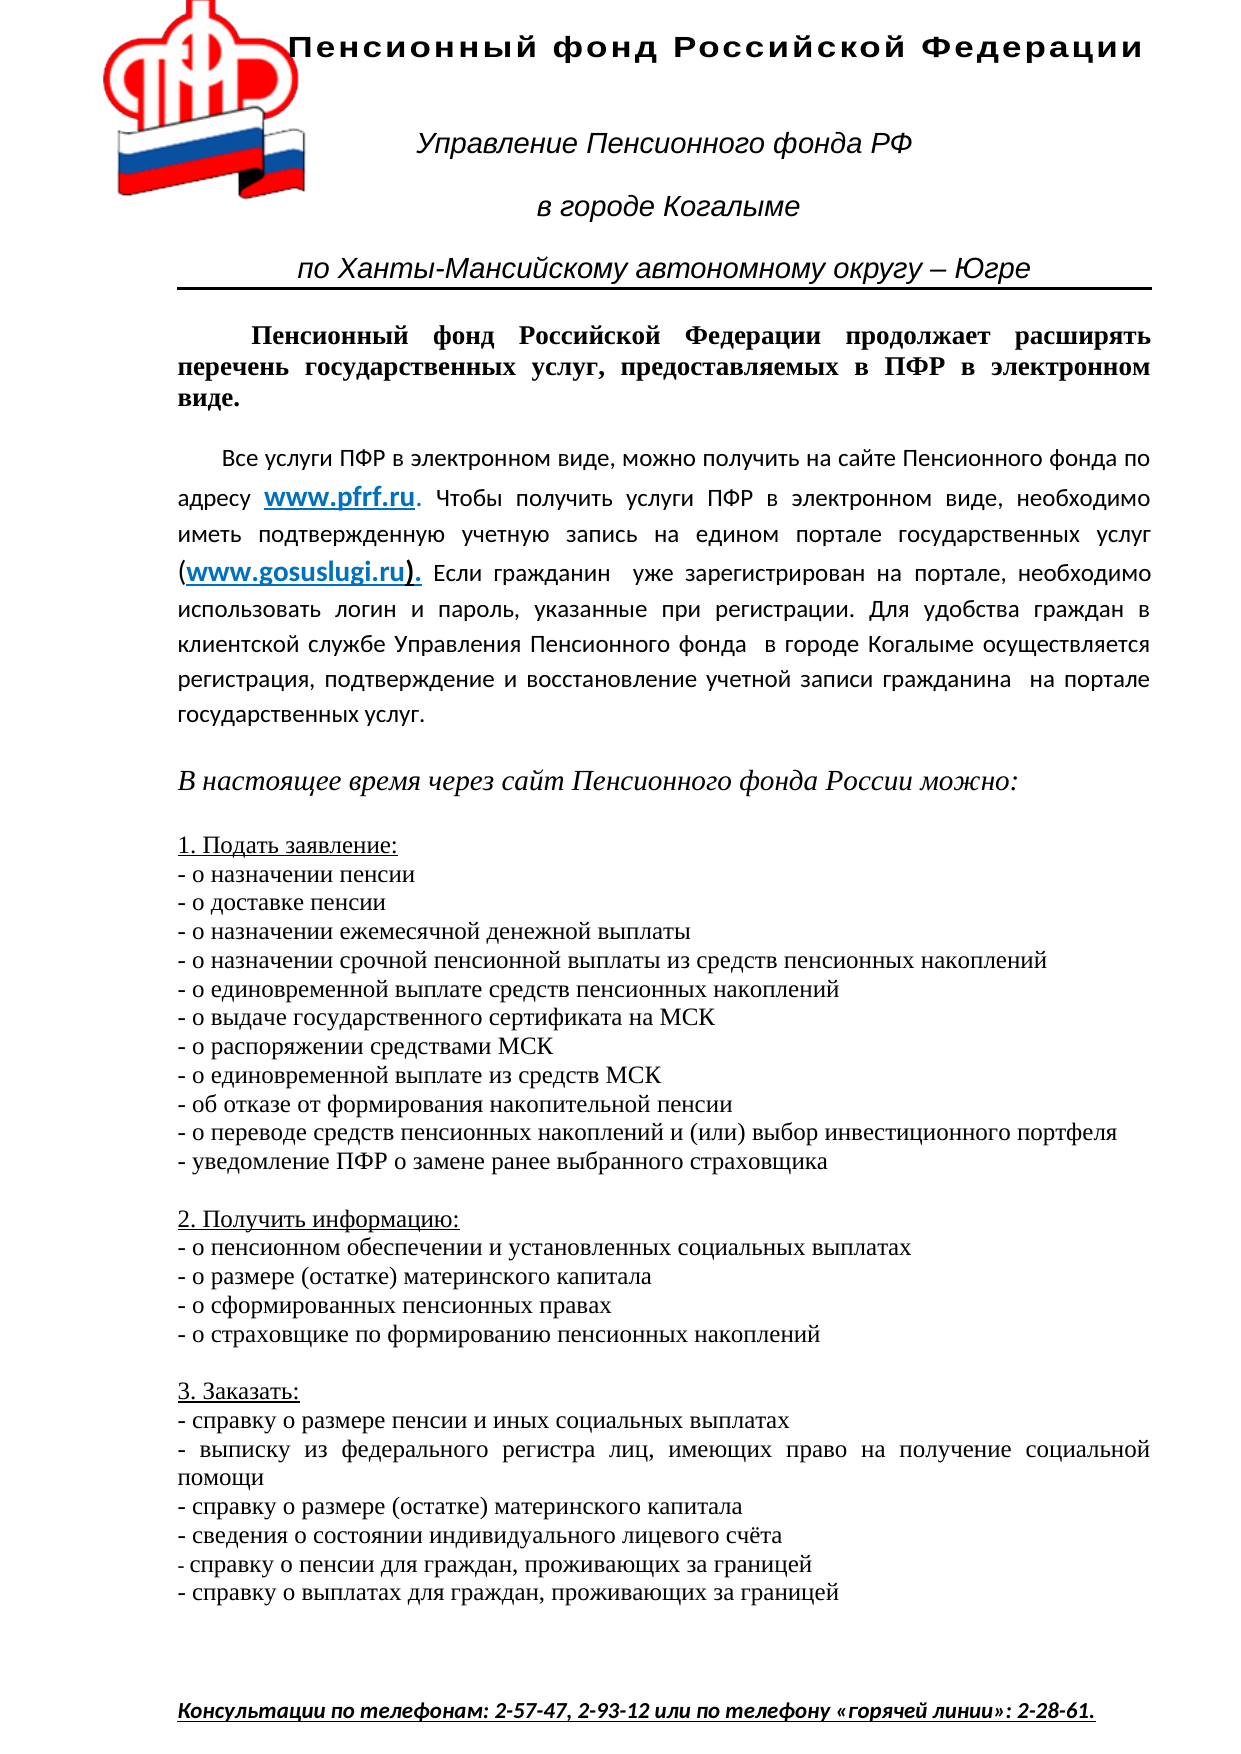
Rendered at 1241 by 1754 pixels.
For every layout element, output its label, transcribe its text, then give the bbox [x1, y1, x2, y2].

text В настоящее время через сайт Пенсионного фонда России можно: [177, 763, 1152, 796]
text - справку о выплатах для граждан, проживающих за границей [177, 1577, 1152, 1606]
text - справку о пенсии для граждан, проживающих за границей [177, 1549, 1152, 1577]
text - о назначении ежемесячной денежной выплаты [177, 916, 1152, 945]
text - о назначении срочной пенсионной выплаты из средств пенсионных накоплений [177, 945, 1152, 974]
subtitle по Ханты-Мансийскому автономному округу – Югре [177, 251, 1152, 287]
text - о единовременной выплате средств пенсионных накоплений [177, 974, 1152, 1002]
subtitle Пенсионный фонд Российской Федерации [177, 29, 1152, 63]
text - о назначении пенсии [177, 859, 1152, 887]
text - справку о размере (остатке) материнского капитала [177, 1491, 1152, 1520]
text - о выдаче государственного сертификата на МСК [177, 1002, 1152, 1031]
subtitle Управление Пенсионного фонда РФ [177, 92, 1152, 159]
text - уведомление ПФР о замене ранее выбранного страховщика [177, 1146, 1152, 1175]
text Консультации по телефонам: 2-57-47, 2-93-12 или по телефону «горячей линии»: 2-28-61. [177, 1697, 1152, 1725]
text - сведения о состоянии индивидуального лицевого счёта [177, 1520, 1152, 1549]
text Пенсионный фонд Российской Федерации продолжает расширять перечень государственных услуг, предоставляемых в ПФР в электронном виде. [177, 319, 1152, 413]
text - справку о размере пенсии и иных социальных выплатах [177, 1405, 1152, 1434]
text 3. Заказать: [177, 1376, 1152, 1405]
text - о страховщике по формированию пенсионных накоплений [177, 1319, 1152, 1347]
text 2. Получить информацию: [177, 1204, 1152, 1232]
text - о пенсионном обеспечении и установленных социальных выплатах [177, 1232, 1152, 1261]
text - о переводе средств пенсионных накоплений и (или) выбор инвестиционного портфеля [177, 1117, 1152, 1146]
text Все услуги ПФР в электронном виде, можно получить на сайте Пенсионного фонда по адресу www.pfrf.ru. Чтобы получить услуги ПФР в электронном виде, необходимо иметь подтвержденную учетную запись на едином портале государственных услуг (www.gosuslugi.ru). Если гражданин уже зарегистрирован на портале, необходимо использовать логин и пароль, указанные при регистрации. Для удобства граждан в клиентской службе Управления Пенсионного фонда в городе Когалыме осуществляется регистрация, подтверждение и восстановление учетной записи гражданина на портале государственных услуг. [177, 442, 1152, 729]
text - о единовременной выплате из средств МСК [177, 1060, 1152, 1089]
picture [102, 0, 306, 201]
text - выписку из федерального регистра лиц, имеющих право на получение социальной помощи [177, 1434, 1152, 1491]
text - об отказе от формирования накопительной пенсии [177, 1089, 1152, 1117]
text 1. Подать заявление: [177, 830, 1152, 859]
text - о доставке пенсии [177, 887, 1152, 916]
text - о размере (остатке) материнского капитала [177, 1261, 1152, 1290]
text - о распоряжении средствами МСК [177, 1031, 1152, 1060]
subtitle в городе Когалыме [177, 188, 1152, 222]
text - о сформированных пенсионных правах [177, 1290, 1152, 1319]
